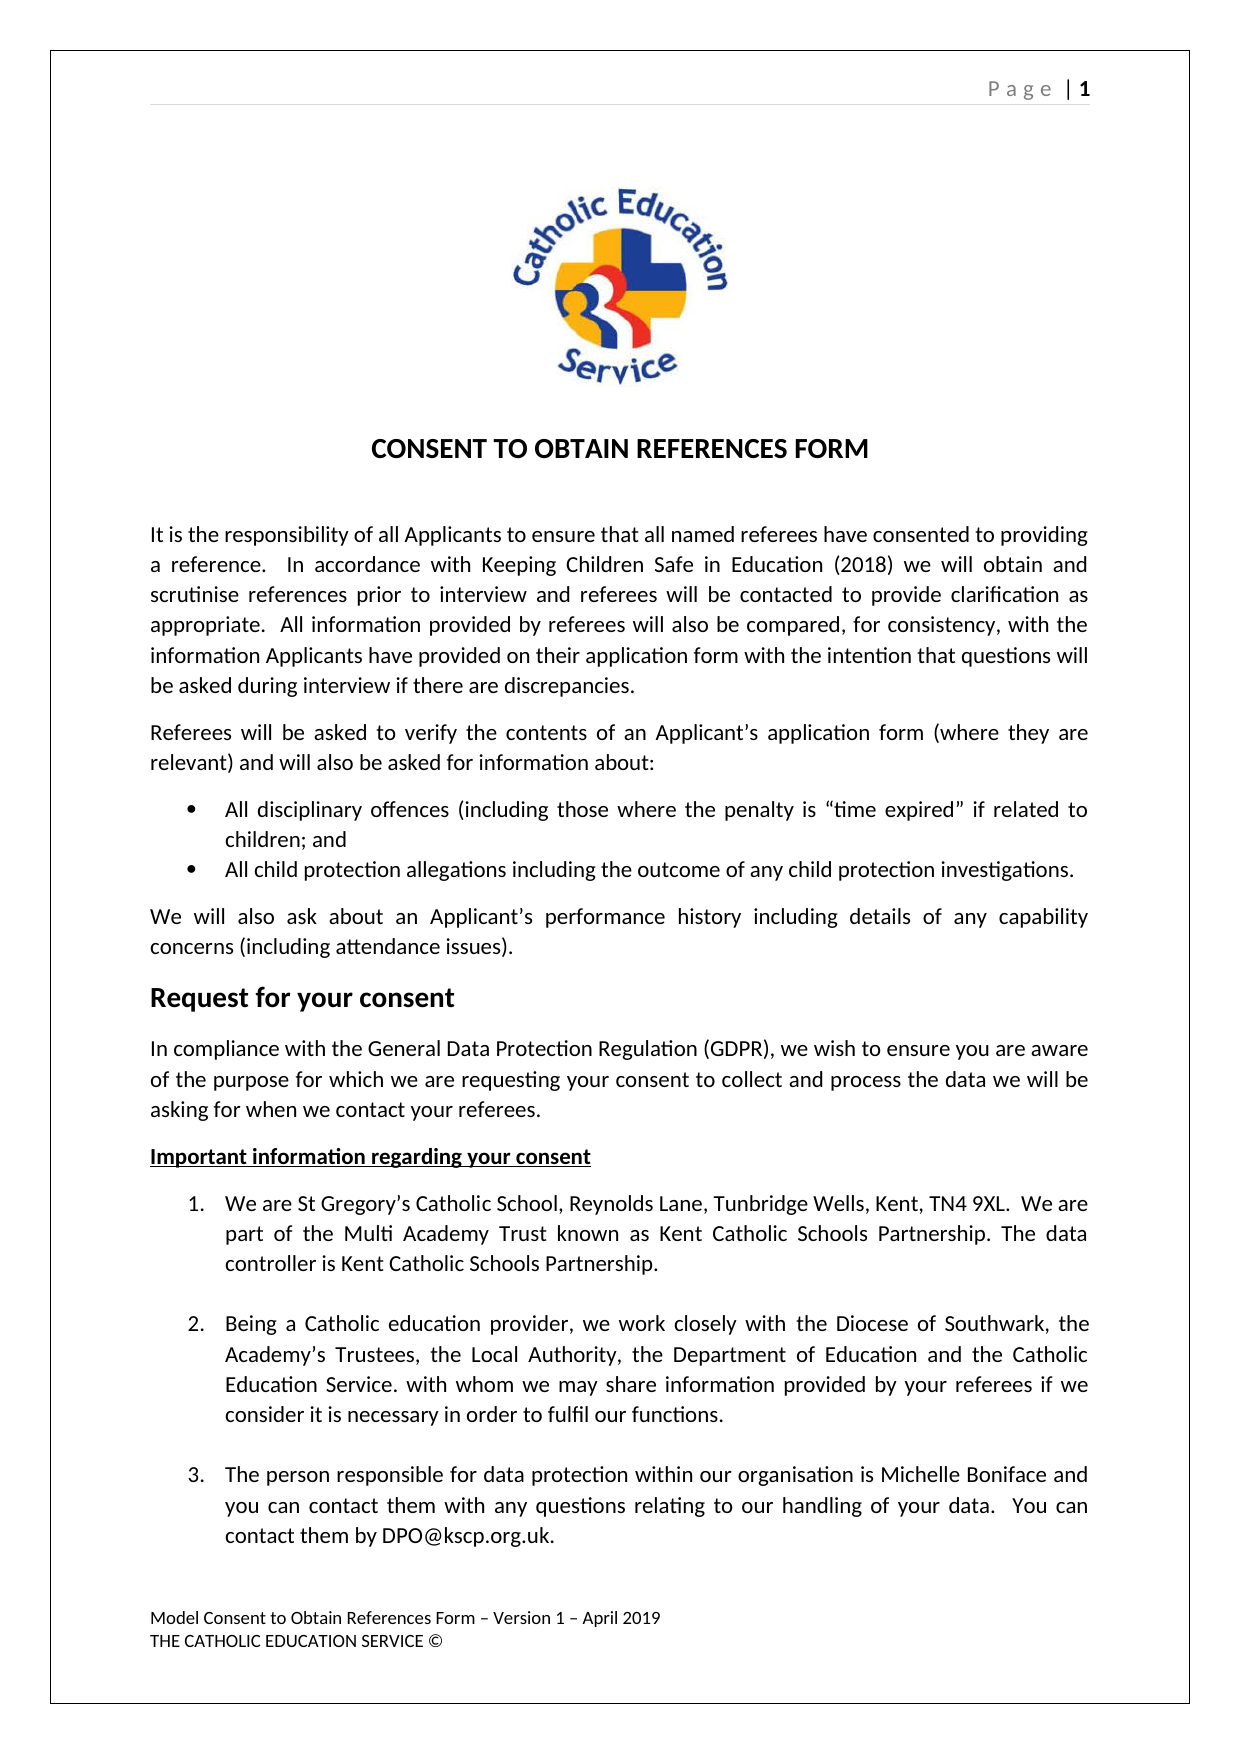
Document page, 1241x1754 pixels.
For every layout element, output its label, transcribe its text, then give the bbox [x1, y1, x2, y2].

text Referees will be asked to verify the contents of an Applicant’s application form (where they are relevant) and will also be asked for information about: [150, 718, 1090, 776]
list We are St Gregory’s Catholic School, Reynolds Lane, Tunbridge Wells, Kent, TN4 9XL. We are part of the Multi Academy Trust known as Kent Catholic Schools Partnership. The data controller is Kent Catholic Schools Partnership. [187, 1189, 1090, 1277]
text Request for your consent [150, 979, 1090, 1015]
list The person responsible for data protection within our organisation is Michelle Boniface and you can contact them with any questions relating to our handling of your data. You can contact them by DPO@kscp.org.uk. [187, 1461, 1090, 1549]
list Being a Catholic education provider, we work closely with the Diocese of Southwark, the Academy’s Trustees, the Local Authority, the Department of Education and the Catholic Education Service. with whom we may share information provided by your referees if we consider it is necessary in order to fulfil our functions. [187, 1309, 1090, 1428]
text It is the responsibility of all Applicants to ensure that all named referees have consented to providing a reference. In accordance with Keeping Children Safe in Education (2018) we will obtain and scrutinise references prior to interview and referees will be contacted to provide clarification as appropriate. All information provided by referees will also be compared, for consistency, with the information Applicants have provided on their application form with the intention that questions will be asked during interview if there are discrepancies. [150, 520, 1090, 699]
text Important information regarding your consent [150, 1142, 1090, 1170]
title CONSENT TO OBTAIN REFERENCES FORM [150, 430, 1090, 466]
list All disciplinary offences (including those where the penalty is “time expired” if related to children; and [187, 795, 1090, 853]
text We will also ask about an Applicant’s performance history including details of any capability concerns (including attendance issues). [150, 902, 1090, 961]
picture [511, 187, 729, 387]
list All child protection allegations including the outcome of any child protection investigations. [187, 855, 1090, 883]
text In compliance with the General Data Protection Regulation (GDPR), we wish to ensure you are aware of the purpose for which we are requesting your consent to collect and process the data we will be asking for when we contact your referees. [150, 1034, 1090, 1123]
